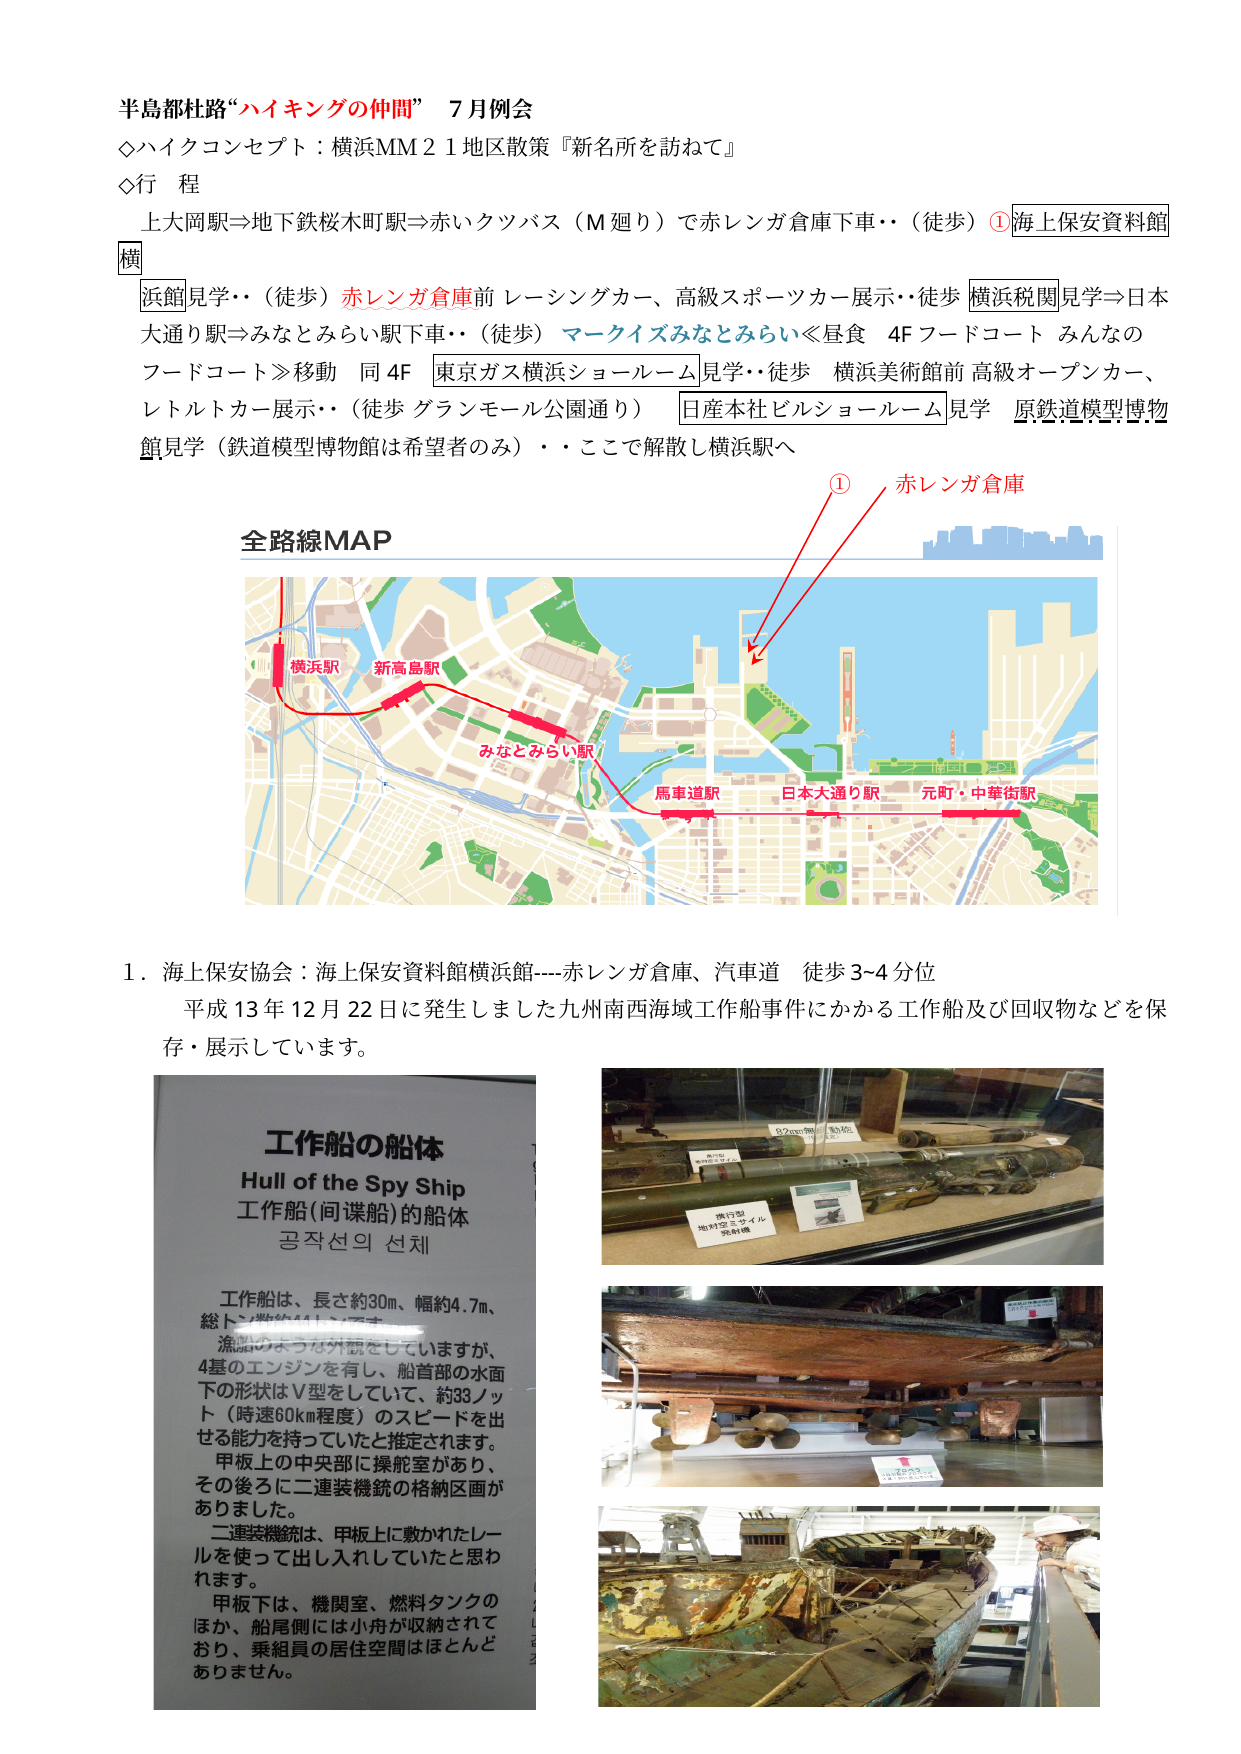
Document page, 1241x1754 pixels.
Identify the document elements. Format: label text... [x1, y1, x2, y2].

text 上大岡駅⇒地下鉄桜木町駅⇒赤いクツバス（M廻り）で赤レンガ倉庫下車･･（徒歩）①海上保安資料館横 [118, 202, 1169, 277]
picture [230, 526, 1118, 916]
picture [601, 1068, 1104, 1265]
picture [153, 1075, 536, 1710]
picture [601, 1286, 1103, 1487]
text ① 赤レンガ倉庫 [140, 464, 1169, 502]
text 浜館見学･･（徒歩）赤レンガ倉庫前 レーシングカー、高級スポーツカー展示･･徒歩 横浜税関見学⇒日本大通り駅⇒みなとみらい駅下車･･（徒歩） マークイズみなとみらい≪昼食 4Fフードコート みんなの [140, 277, 1169, 352]
text ◇行 程 [118, 164, 1169, 202]
text 半島都杜路“ハイキングの仲間” ７月例会 [118, 89, 1169, 127]
text フードコート≫移動 同4F 東京ガス横浜ショールーム見学･･徒歩 横浜美術館前 高級オープンカー、レトルトカー展示･･（徒歩 グランモール公園通り） 日産本社ビルショールーム見学 原鉄道模型博物館見学（鉄道模型博物館は希望者のみ）・・ここで解散し横浜駅へ [140, 352, 1169, 464]
text 平成13年12月22日に発生しました九州南西海域工作船事件にかかる工作船及び回収物などを保存・展示しています。 [162, 989, 1169, 1064]
picture [598, 1506, 1100, 1707]
text ◇ハイクコンセプト：横浜ＭＭ２１地区散策『新名所を訪ねて』 [118, 127, 1169, 164]
text １．海上保安協会：海上保安資料館横浜館----赤レンガ倉庫、汽車道 徒歩3~4分位 [118, 952, 1169, 989]
